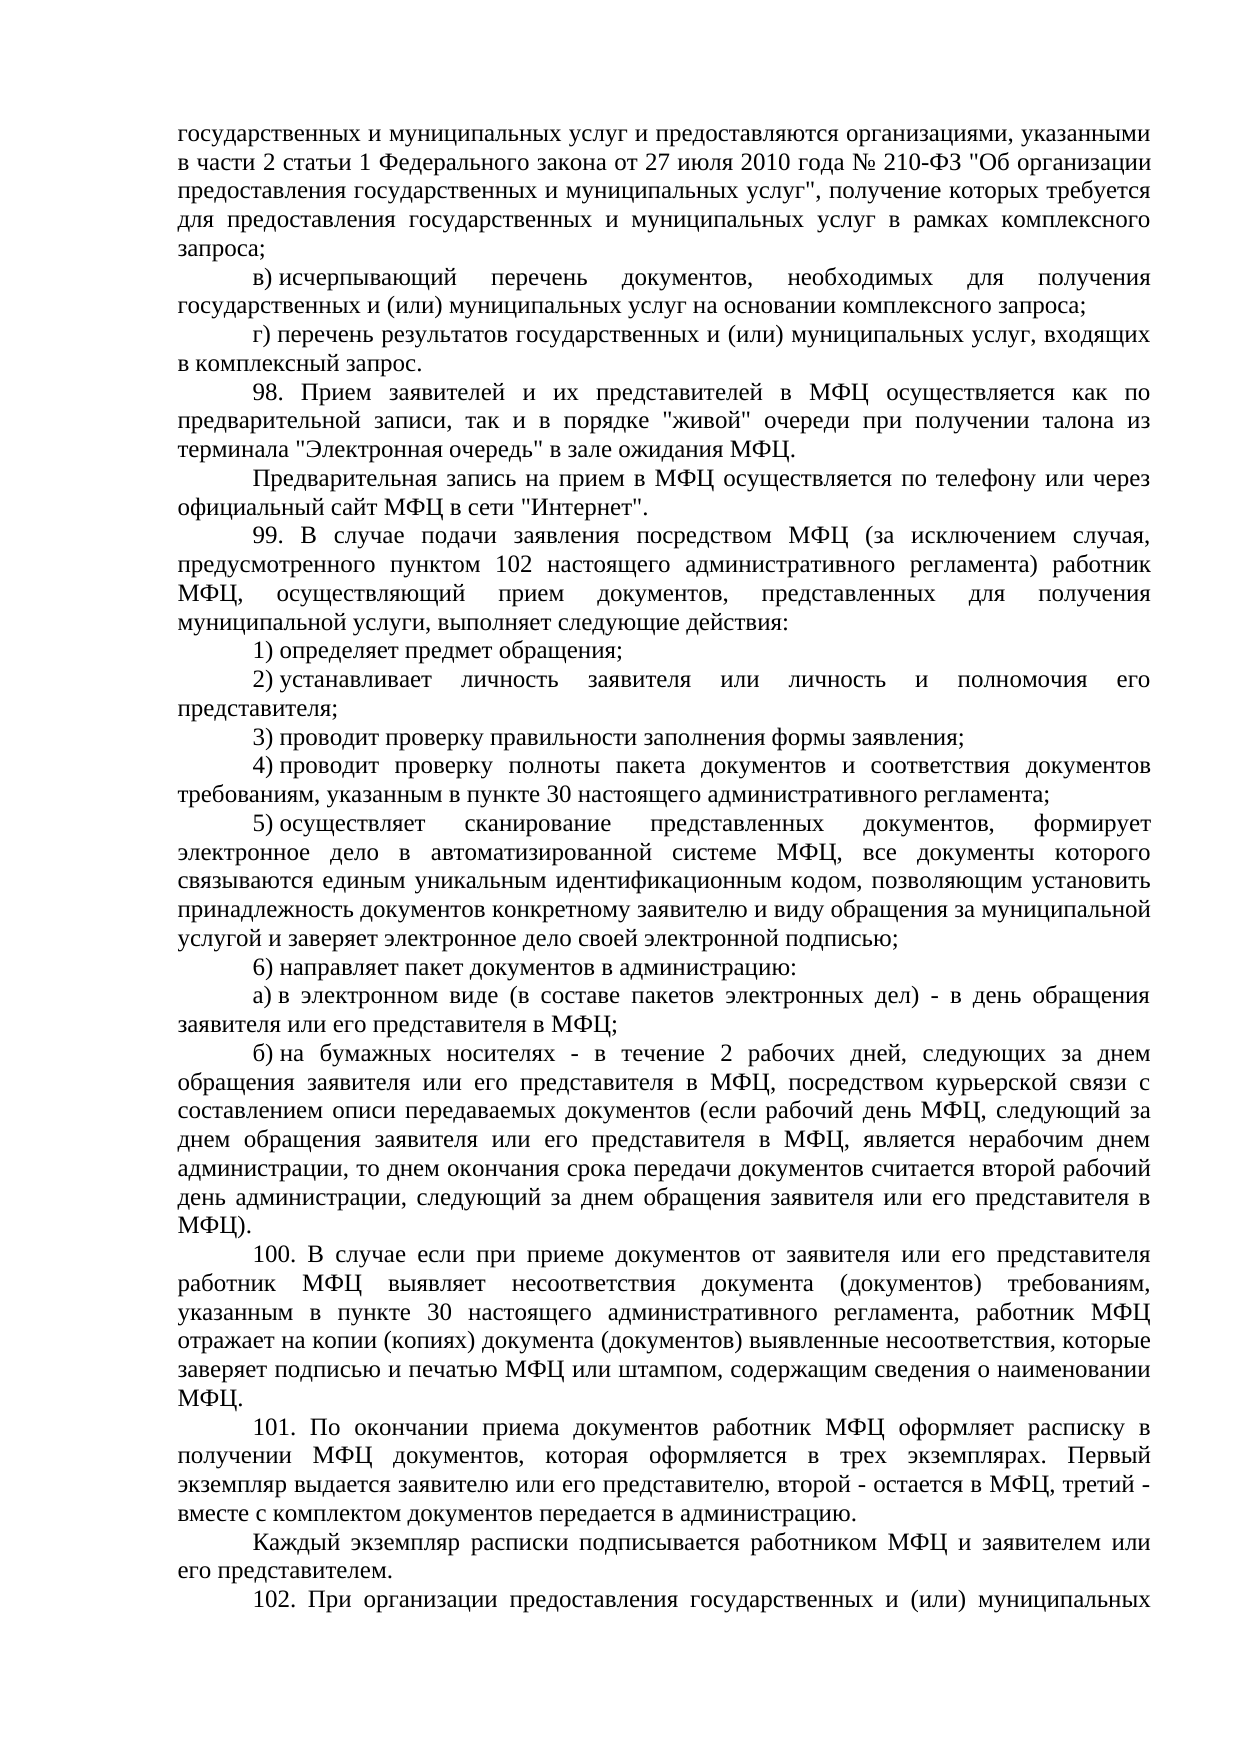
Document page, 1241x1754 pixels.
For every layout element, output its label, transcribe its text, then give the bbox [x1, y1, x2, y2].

text 4) проводит проверку полноты пакета документов и соответствия документов требованиям, указанным в пункте 30 настоящего административного регламента; [177, 751, 1152, 808]
text 2) устанавливает личность заявителя или личность и полномочия его представителя; [177, 664, 1152, 722]
text 5) осуществляет сканирование представленных документов, формирует электронное дело в автоматизированной системе МФЦ, все документы которого связываются единым уникальным идентификационным кодом, позволяющим установить принадлежность документов конкретному заявителю и виду обращения за муниципальной услугой и заверяет электронное дело своей электронной подписью; [177, 808, 1152, 952]
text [177, 118, 1152, 262]
text а) в электронном виде (в составе пакетов электронных дел) - в день обращения заявителя или его представителя в МФЦ; [177, 981, 1152, 1038]
text Каждый экземпляр расписки подписывается работником МФЦ и заявителем или его представителем. [177, 1527, 1152, 1584]
text 98. Прием заявителей и их представителей в МФЦ осуществляется как по предварительной записи, так и в порядке "живой" очереди при получении талона из терминала "Электронная очередь" в зале ожидания МФЦ. [177, 377, 1152, 463]
text 99. В случае подачи заявления посредством МФЦ (за исключением случая, предусмотренного пунктом 102 настоящего административного регламента) работник МФЦ, осуществляющий прием документов, представленных для получения муниципальной услуги, выполняет следующие действия: [177, 521, 1152, 636]
text 100. В случае если при приеме документов от заявителя или его представителя работник МФЦ выявляет несоответствия документа (документов) требованиям, указанным в пункте 30 настоящего административного регламента, работник МФЦ отражает на копии (копиях) документа (документов) выявленные несоответствия, которые заверяет подписью и печатью МФЦ или штампом, содержащим сведения о наименовании МФЦ. [177, 1239, 1152, 1412]
text 1) определяет предмет обращения; [177, 636, 1152, 664]
text г) перечень результатов государственных и (или) муниципальных услуг, входящих в комплексный запрос. [177, 319, 1152, 377]
text 6) направляет пакет документов в администрацию: [177, 952, 1152, 981]
text б) на бумажных носителях - в течение 2 рабочих дней, следующих за днем обращения заявителя или его представителя в МФЦ, посредством курьерской связи с составлением описи передаваемых документов (если рабочий день МФЦ, следующий за днем обращения заявителя или его представителя в МФЦ, является нерабочим днем администрации, то днем окончания срока передачи документов считается второй рабочий день администрации, следующий за днем обращения заявителя или его представителя в МФЦ). [177, 1038, 1152, 1239]
text 3) проводит проверку правильности заполнения формы заявления; [177, 722, 1152, 751]
text Предварительная запись на прием в МФЦ осуществляется по телефону или через официальный сайт МФЦ в сети "Интернет". [177, 463, 1152, 521]
text 101. По окончании приема документов работник МФЦ оформляет расписку в получении МФЦ документов, которая оформляется в трех экземплярах. Первый экземпляр выдается заявителю или его представителю, второй - остается в МФЦ, третий - вместе с комплектом документов передается в администрацию. [177, 1412, 1152, 1527]
text в) исчерпывающий перечень документов, необходимых для получения государственных и (или) муниципальных услуг на основании комплексного запроса; [177, 262, 1152, 319]
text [177, 1584, 1152, 1613]
